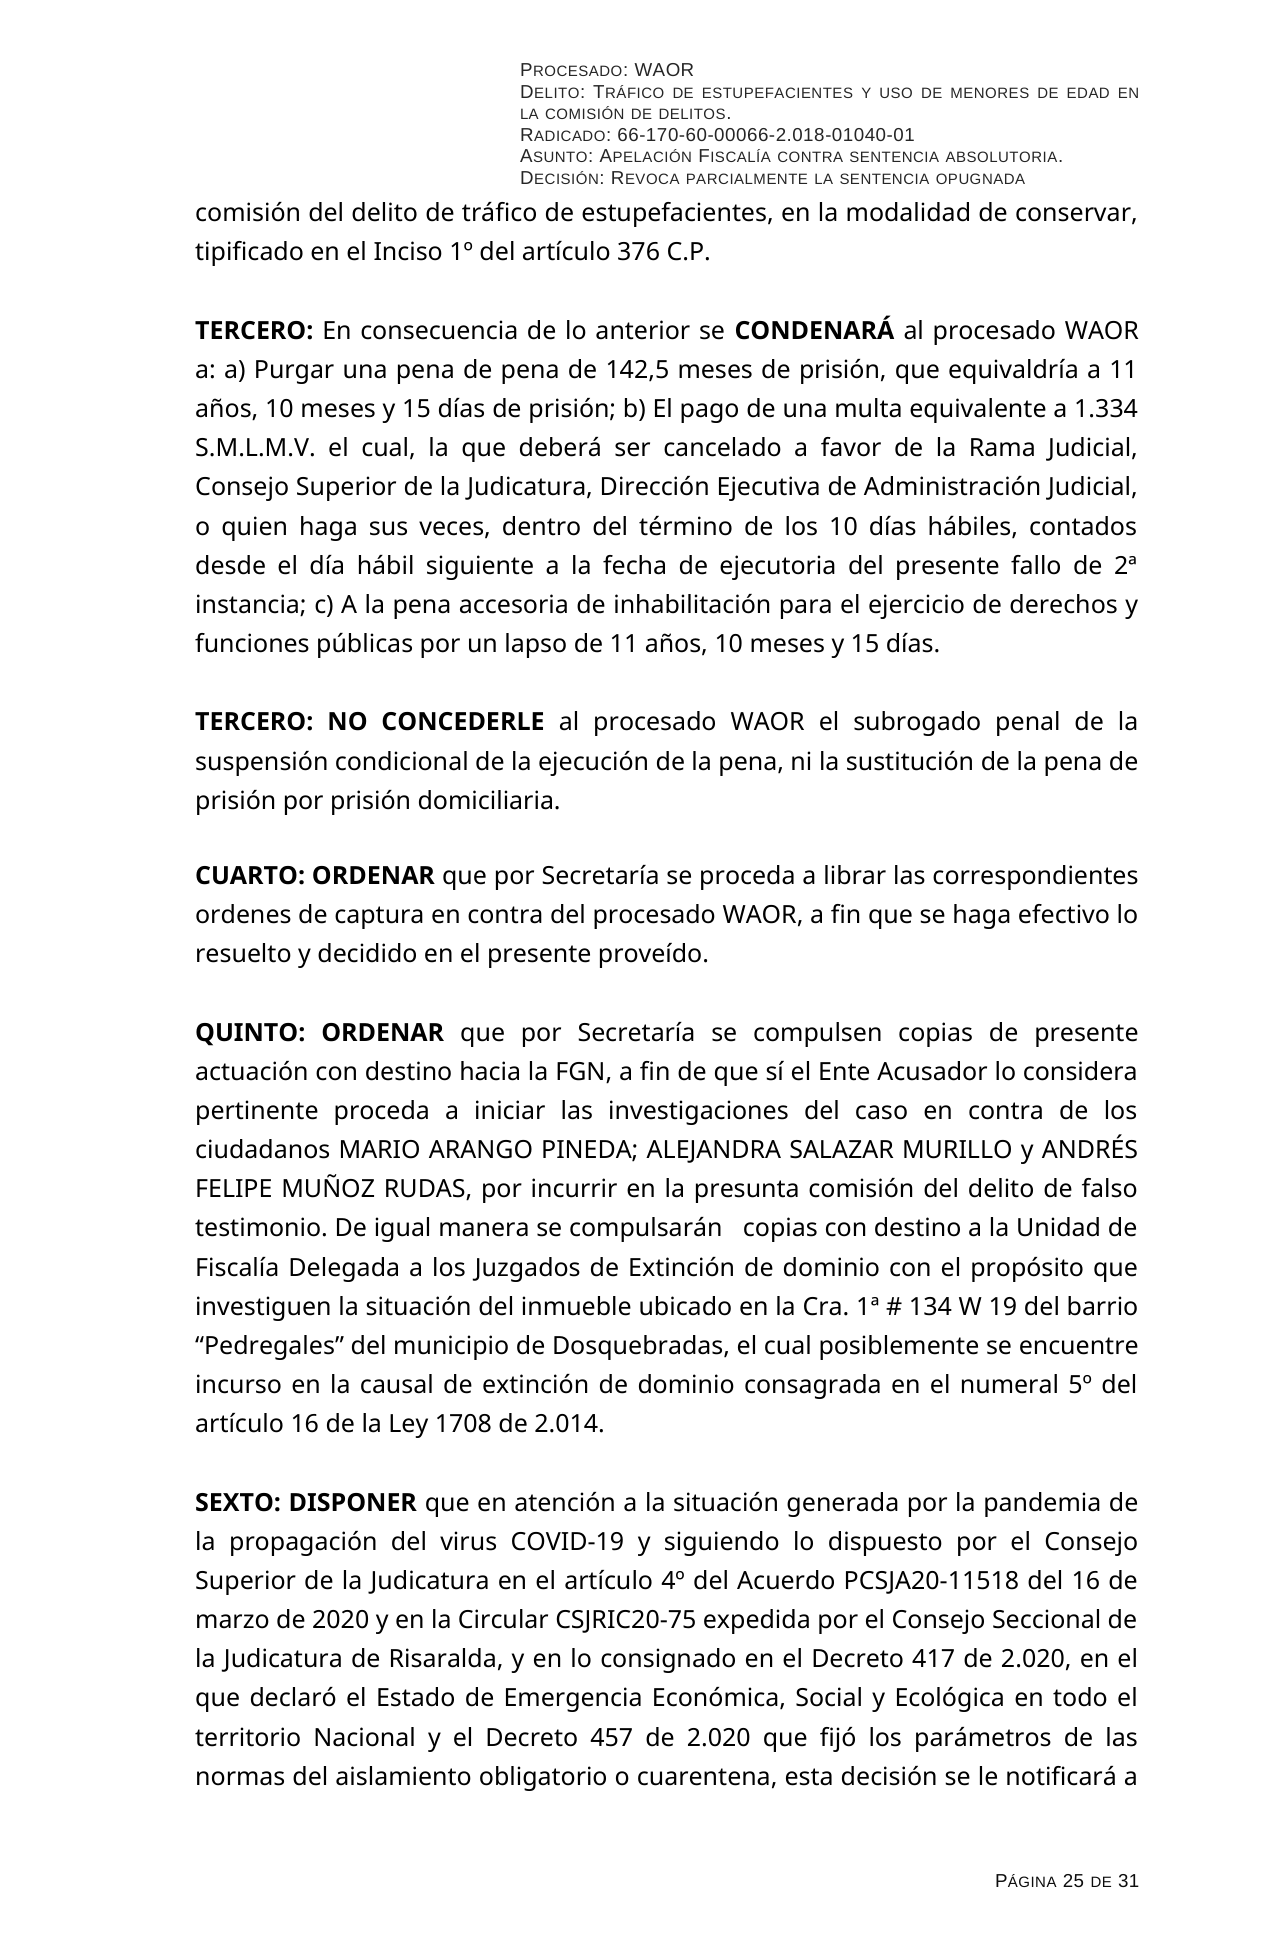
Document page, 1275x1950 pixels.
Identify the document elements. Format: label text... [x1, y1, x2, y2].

text QUINTO: ORDENAR que por Secretaría se compulsen copias de presente actuación con destino hacia la FGN, a fin de que sí el Ente Acusador lo considera pertinente proceda a iniciar las investigaciones del caso en contra de los ciudadanos MARIO ARANGO PINEDA; ALEJANDRA SALAZAR MURILLO y ANDRÉS FELIPE MUÑOZ RUDAS, por incurrir en la presunta comisión del delito de falso testimonio. De igual manera se compulsarán copias con destino a la Unidad de Fiscalía Delegada a los Juzgados de Extinción de dominio con el propósito que investiguen la situación del inmueble ubicado en la Cra. 1ª # 134 W 19 del barrio “Pedregales” del municipio de Dosquebradas, el cual posiblemente se encuentre incurso en la causal de extinción de dominio consagrada en el numeral 5º del artículo 16 de la Ley 1708 de 2.014. [195, 1014, 1139, 1440]
text CUARTO: ORDENAR que por Secretaría se proceda a librar las correspondientes ordenes de captura en contra del procesado WAOR, a fin que se haga efectivo lo resuelto y decidido en el presente proveído. [195, 857, 1139, 970]
text TERCERO: NO CONCEDERLE al procesado WAOR el subrogado penal de la suspensión condicional de la ejecución de la pena, ni la sustitución de la pena de prisión por prisión domiciliaria. [195, 704, 1139, 816]
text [195, 195, 1139, 268]
text TERCERO: En consecuencia de lo anterior se CONDENARÁ al procesado WAOR a: a) Purgar una pena de pena de 142,5 meses de prisión, que equivaldría a 11 años, 10 meses y 15 días de prisión; b) El pago de una multa equivalente a 1.334 S.M.L.M.V. el cual, la que deberá ser cancelado a favor de la Rama Judicial, Consejo Superior de la Judicatura, Dirección Ejecutiva de Administración Judicial, o quien haga sus veces, dentro del término de los 10 días hábiles, contados desde el día hábil siguiente a la fecha de ejecutoria del presente fallo de 2ª instancia; c) A la pena accesoria de inhabilitación para el ejercicio de derechos y funciones públicas por un lapso de 11 años, 10 meses y 15 días. [195, 312, 1139, 660]
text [195, 1484, 1139, 1792]
